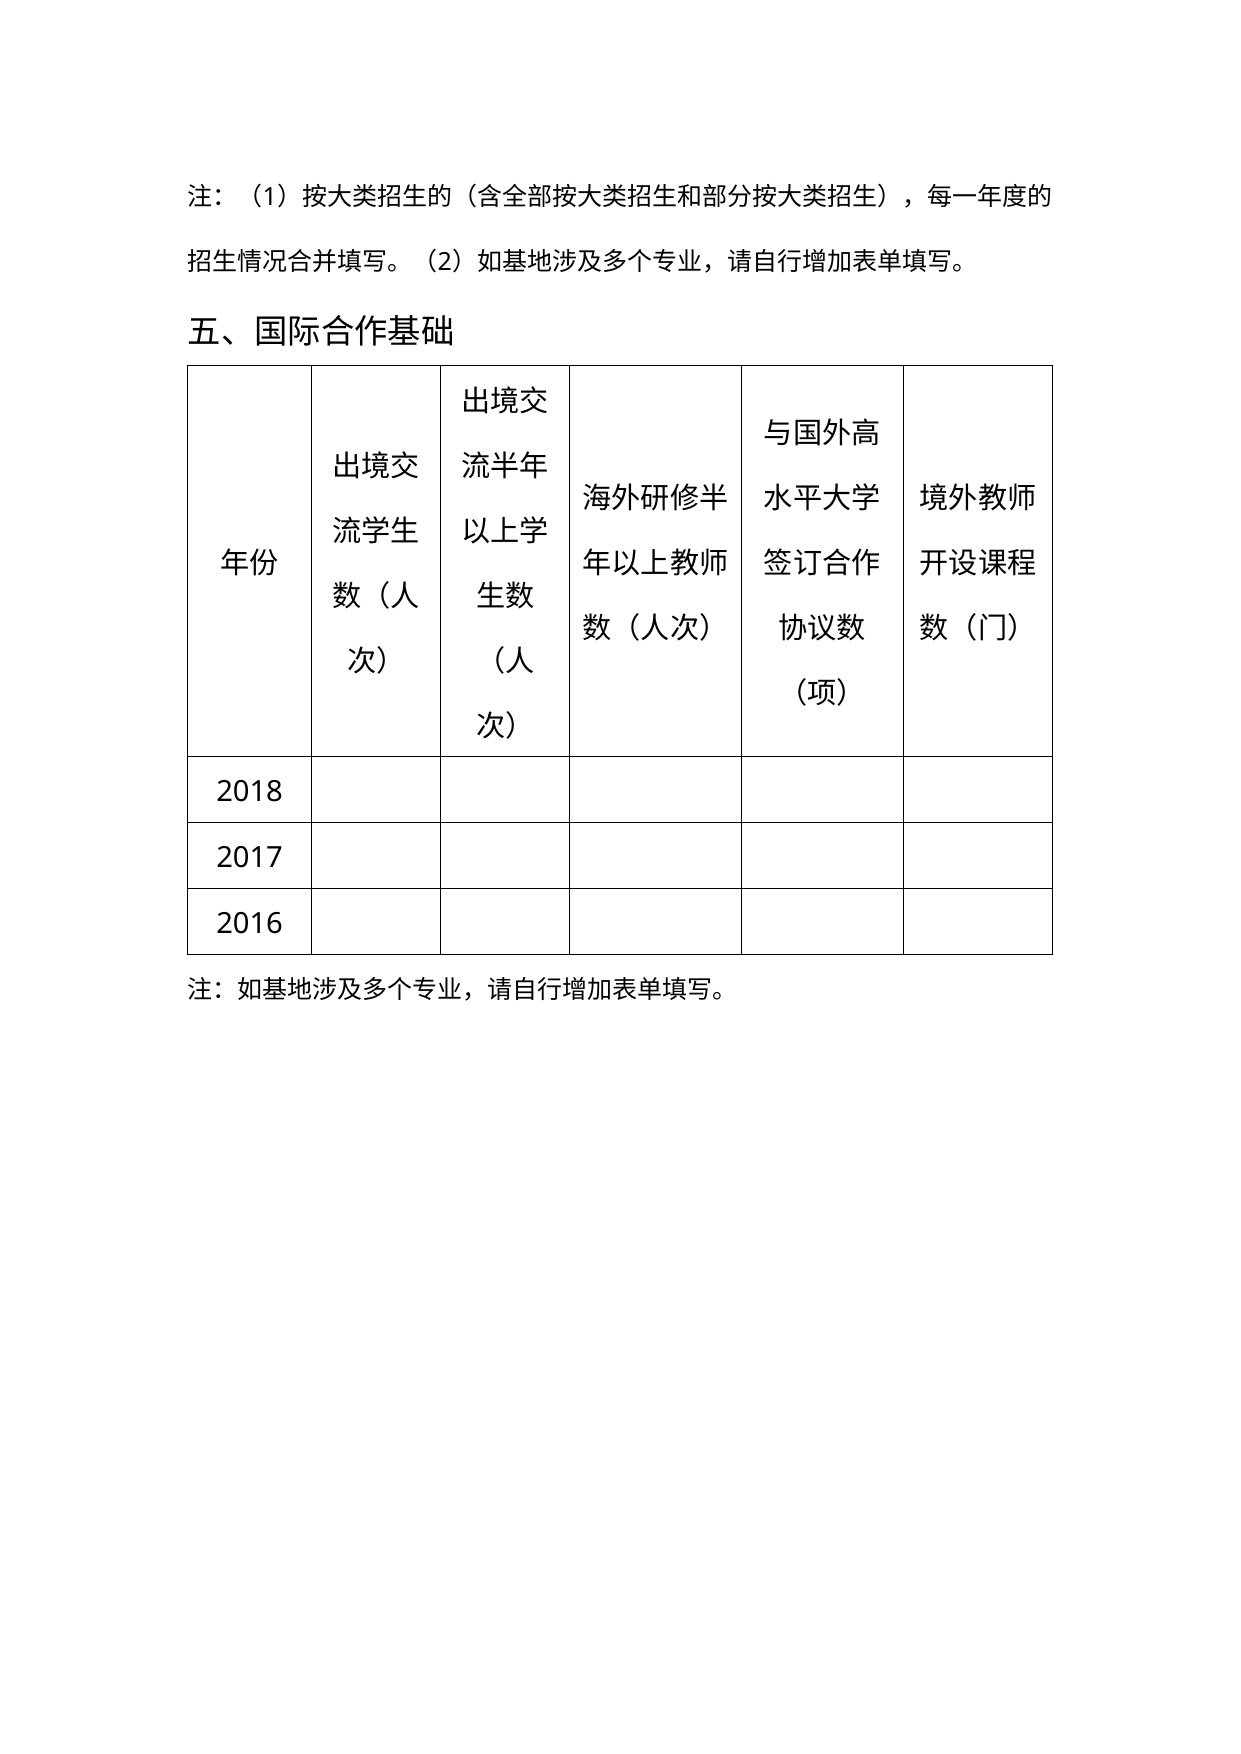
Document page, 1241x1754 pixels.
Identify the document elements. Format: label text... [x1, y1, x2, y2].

table_cell [904, 889, 1052, 954]
table_cell [742, 889, 903, 954]
table_cell [742, 757, 903, 822]
table_cell [570, 757, 741, 822]
table_cell 2017 [188, 823, 311, 888]
table_header 与国外高水平大学签订合作协议数（项） [742, 366, 903, 756]
table_cell [570, 889, 741, 954]
table_cell [904, 823, 1052, 888]
table_header 海外研修半年以上教师数（人次） [570, 366, 741, 756]
table_cell [312, 889, 440, 954]
table_header 出境交流半年以上学生数（人次） [441, 366, 569, 756]
table_cell 2016 [188, 889, 311, 954]
table_cell [441, 823, 569, 888]
table_cell [441, 757, 569, 822]
table_cell [904, 757, 1052, 822]
table_cell 2018 [188, 757, 311, 822]
table_cell [742, 823, 903, 888]
table_cell [570, 823, 741, 888]
text 五、国际合作基础 [187, 304, 1053, 353]
table_cell [312, 757, 440, 822]
table_cell [441, 889, 569, 954]
table_header 出境交流学生数（人次） [312, 366, 440, 756]
text 注：如基地涉及多个专业，请自行增加表单填写。 [187, 955, 1053, 1020]
table_cell [312, 823, 440, 888]
table_header 年份 [188, 366, 311, 756]
table_header 境外教师开设课程数（门） [904, 366, 1052, 756]
text 注：（1）按大类招生的（含全部按大类招生和部分按大类招生），每一年度的招生情况合并填写。（2）如基地涉及多个专业，请自行增加表单填写。 [187, 162, 1053, 292]
